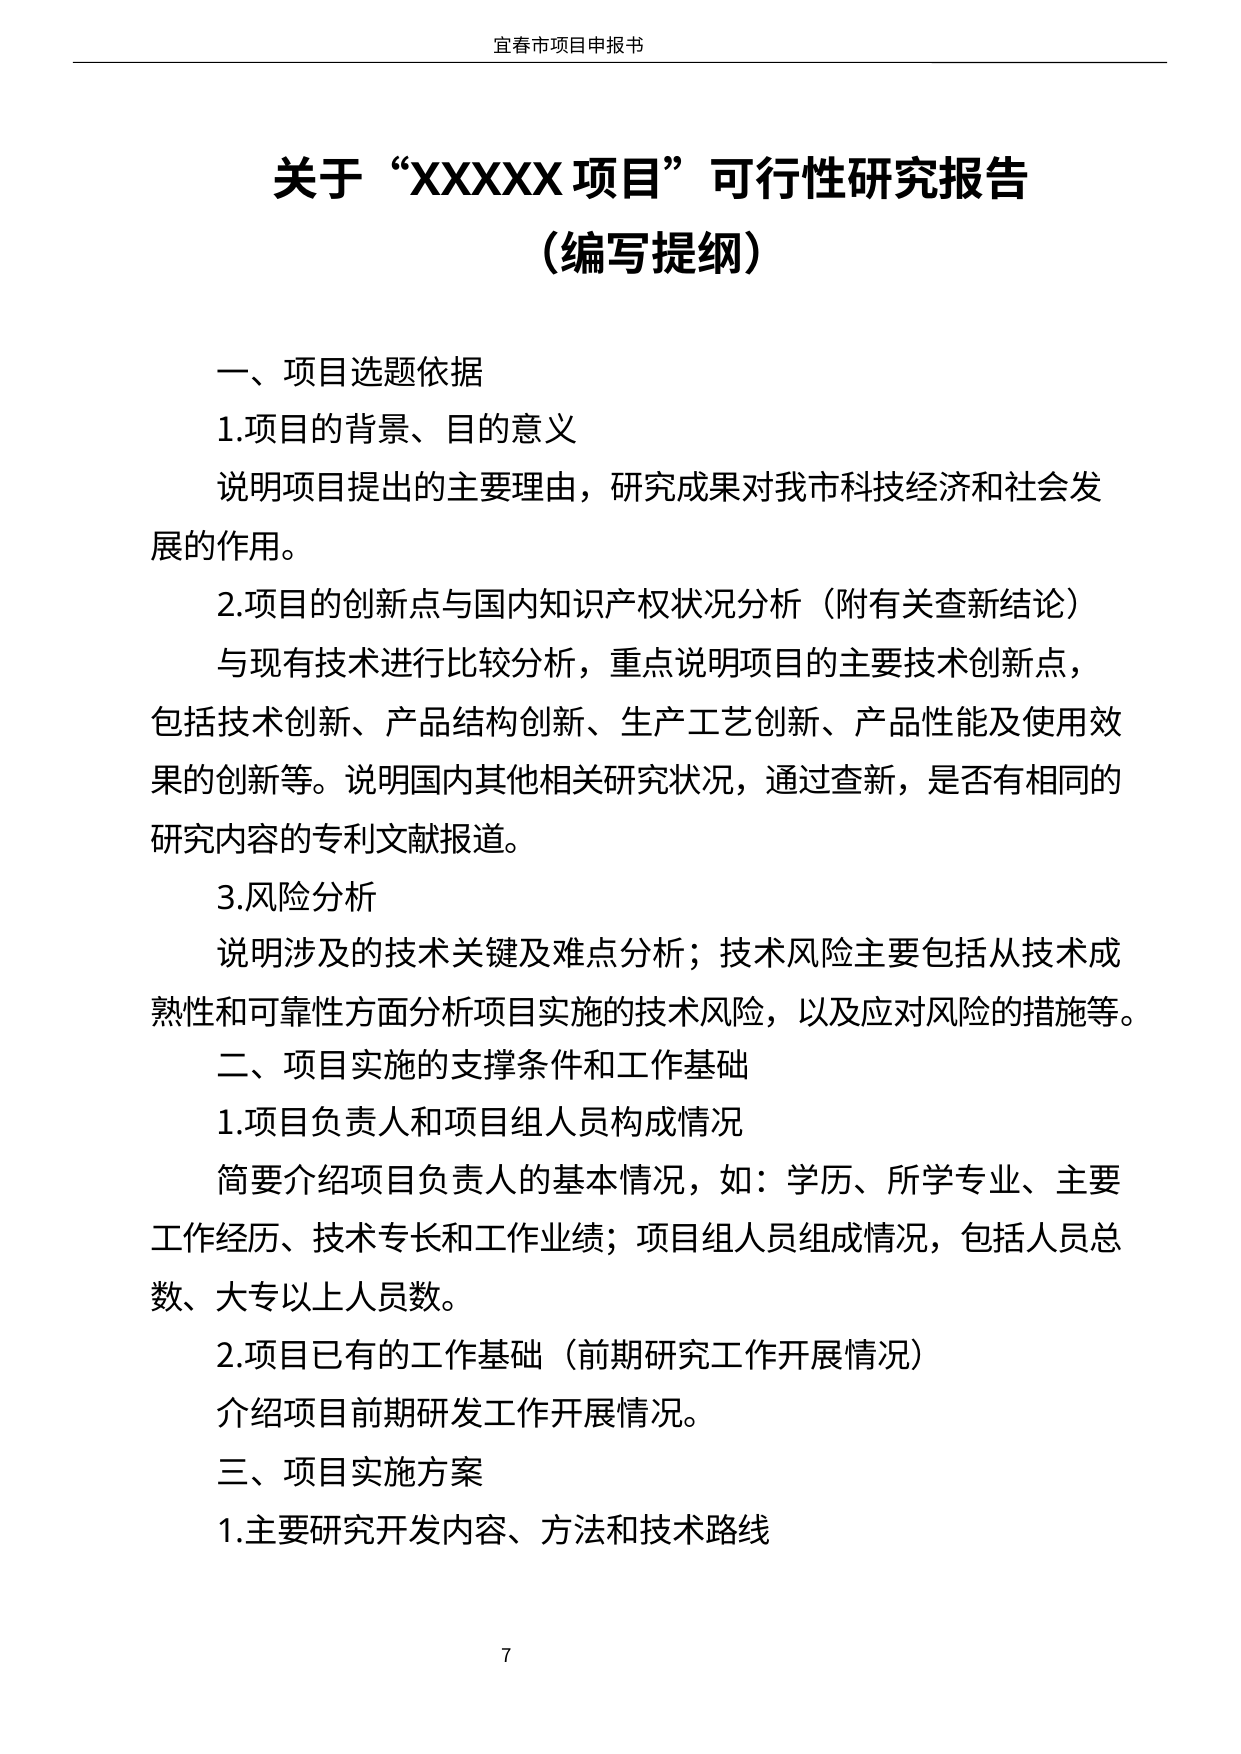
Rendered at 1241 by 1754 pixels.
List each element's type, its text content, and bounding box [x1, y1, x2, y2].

text 2.项目已有的工作基础（前期研究工作开展情况） 介绍项目前期研发工作开展情况。 [216, 1329, 971, 1435]
list 3.风险分析 [216, 871, 1240, 919]
text 1.项目的背景、目的意义 [216, 402, 1240, 451]
text 1.项目负责人和项目组人员构成情况 [216, 1096, 1240, 1144]
text 说明项目提出的主要理由，研究成果对我市科技经济和社会发展的作用。 [150, 461, 1124, 568]
text 二、项目实施的支撑条件和工作基础 [216, 1044, 1240, 1086]
list 1.主要研究开发内容、方法和技术路线 [216, 1504, 1240, 1553]
text 包括技术创新、产品结构创新、生产工艺创新、产品性能及使用效果的创新等。说明国内其他相关研究状况，通过查新，是否有相同的研究内容的专利文献报道。 [150, 696, 1124, 861]
text 关于“XXXXX项目”可行性研究报告 [62, 142, 1240, 209]
list 2.项目的创新点与国内知识产权状况分析（附有关查新结论） 与现有技术进行比较分析，重点说明项目的主要技术创新点， [216, 578, 1124, 685]
text 三、项目实施方案 [216, 1446, 1240, 1494]
text 简要介绍项目负责人的基本情况，如：学历、所学专业、主要工作经历、技术专长和工作业绩；项目组人员组成情况，包括人员总数、大专以上人员数。 [150, 1154, 1124, 1319]
text 说明涉及的技术关键及难点分析；技术风险主要包括从技术成熟性和可靠性方面分析项目实施的技术风险，以及应对风险的措施等。 [150, 927, 1124, 1034]
text 一、项目选题依据 [216, 346, 1240, 394]
text （编写提纲） [62, 217, 1240, 284]
